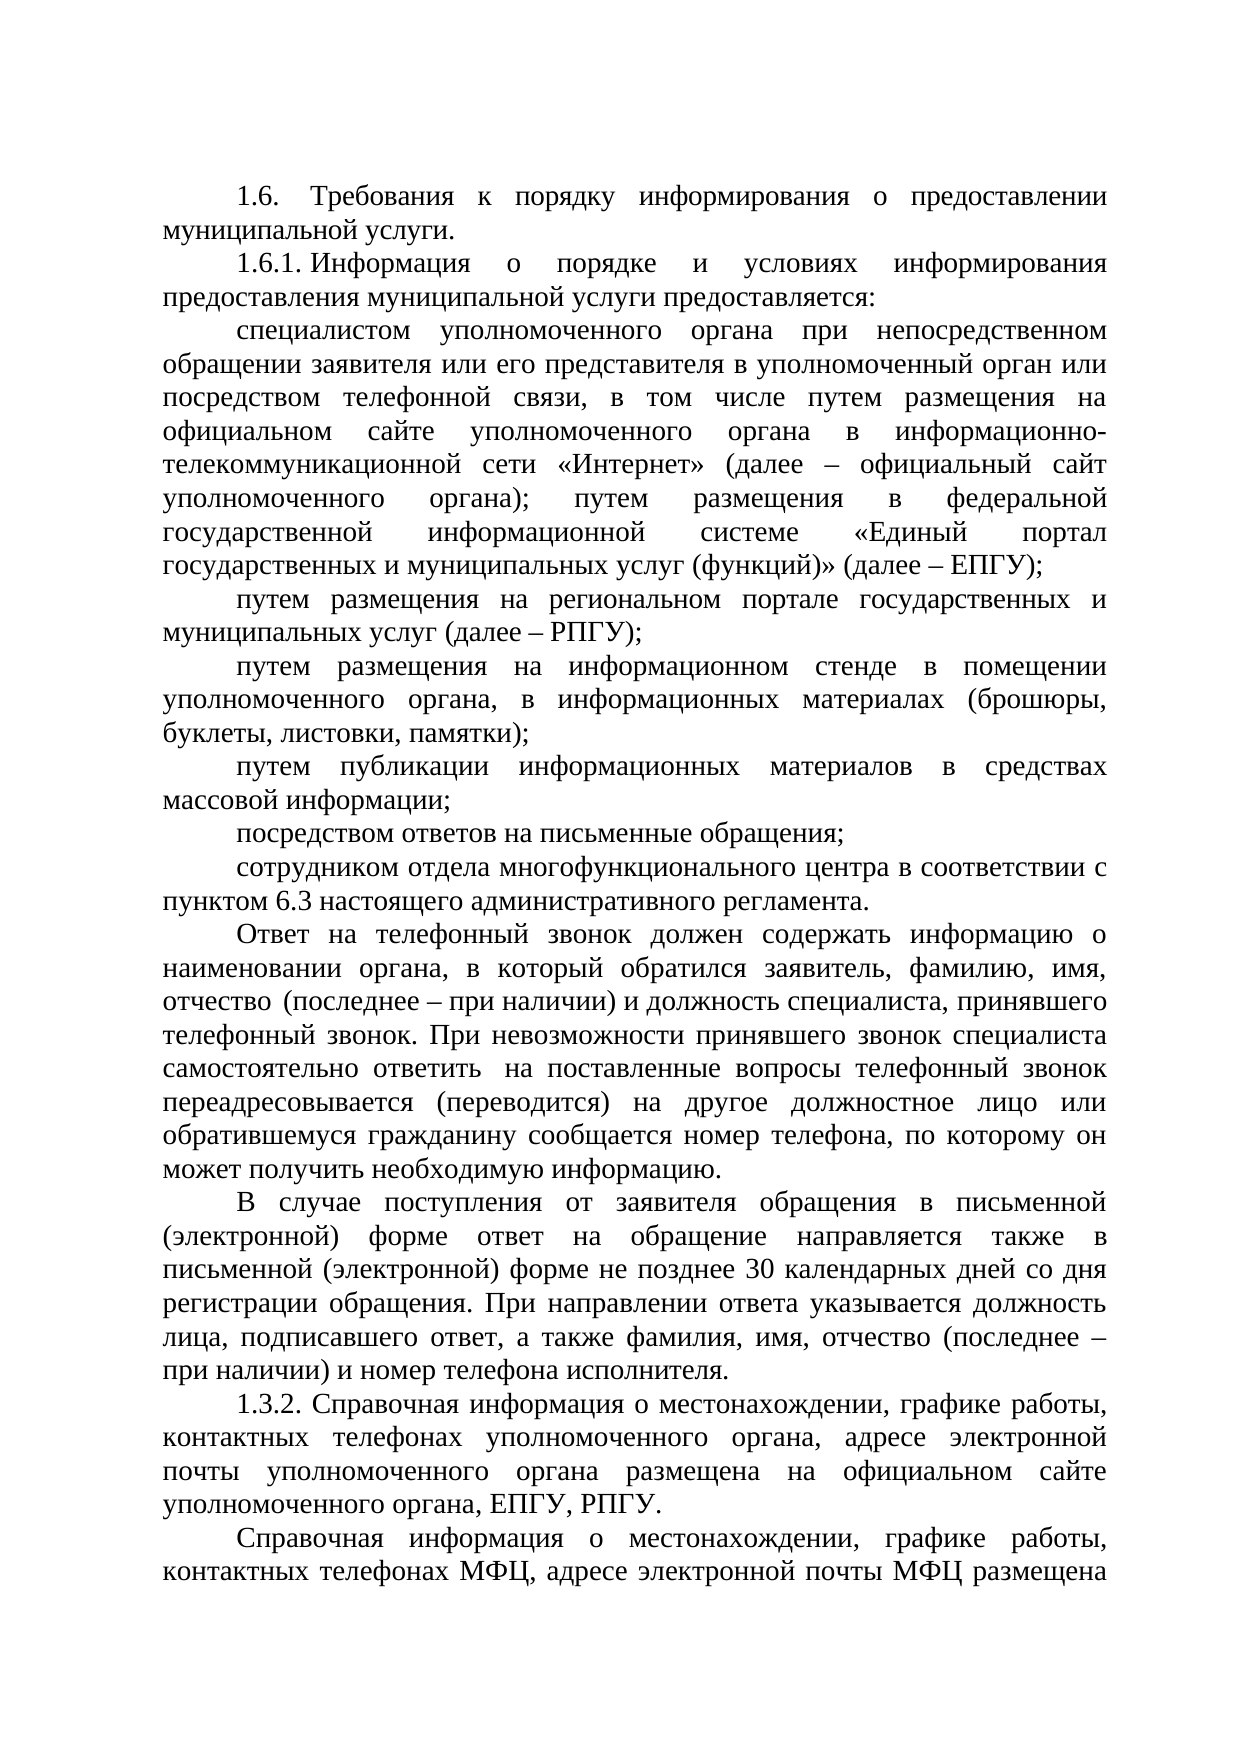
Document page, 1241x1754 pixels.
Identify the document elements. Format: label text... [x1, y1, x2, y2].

text путем размещения на региональном портале государственных и муниципальных услуг (далее – РПГУ); [162, 581, 1107, 648]
text 1.3.2. Справочная информация о местонахождении, графике работы, контактных телефонах уполномоченного органа, адресе электронной почты уполномоченного органа размещена на официальном сайте уполномоченного органа, ЕПГУ, РПГУ. [162, 1386, 1107, 1520]
text В случае поступления от заявителя обращения в письменной (электронной) форме ответ на обращение направляется также в письменной (электронной) форме не позднее 30 календарных дней со дня регистрации обращения. При направлении ответа указывается должность лица, подписавшего ответ, а также фамилия, имя, отчество (последнее – при наличии) и номер телефона исполнителя. [162, 1184, 1107, 1386]
list Требования к порядку информирования о предоставлении муниципальной услуги. [162, 178, 1107, 245]
text сотрудником отдела многофункционального центра в соответствии с пунктом 6.3 настоящего административного регламента. [162, 849, 1107, 916]
text посредством ответов на письменные обращения; [162, 816, 1107, 849]
list Информация о порядке и условиях информирования предоставления муниципальной услуги предоставляется: [162, 245, 1107, 312]
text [162, 1520, 1107, 1587]
text путем размещения на информационном стенде в помещении уполномоченного органа, в информационных материалах (брошюры, буклеты, листовки, памятки); [162, 648, 1107, 748]
text Ответ на телефонный звонок должен содержать информацию о наименовании органа, в который обратился заявитель, фамилию, имя, отчество (последнее – при наличии) и должность специалиста, принявшего телефонный звонок. При невозможности принявшего звонок специалиста самостоятельно ответить на поставленные вопросы телефонный звонок переадресовывается (переводится) на другое должностное лицо или обратившемуся гражданину сообщается номер телефона, по которому он может получить необходимую информацию. [162, 916, 1107, 1184]
text специалистом уполномоченного органа при непосредственном обращении заявителя или его представителя в уполномоченный орган или посредством телефонной связи, в том числе путем размещения на официальном сайте уполномоченного органа в информационно-телекоммуникационной сети «Интернет» (далее – официальный сайт уполномоченного органа); путем размещения в федеральной государственной информационной системе «Единый портал государственных и муниципальных услуг (функций)» (далее – ЕПГУ); [162, 312, 1107, 581]
text путем публикации информационных материалов в средствах массовой информации; [162, 748, 1107, 816]
